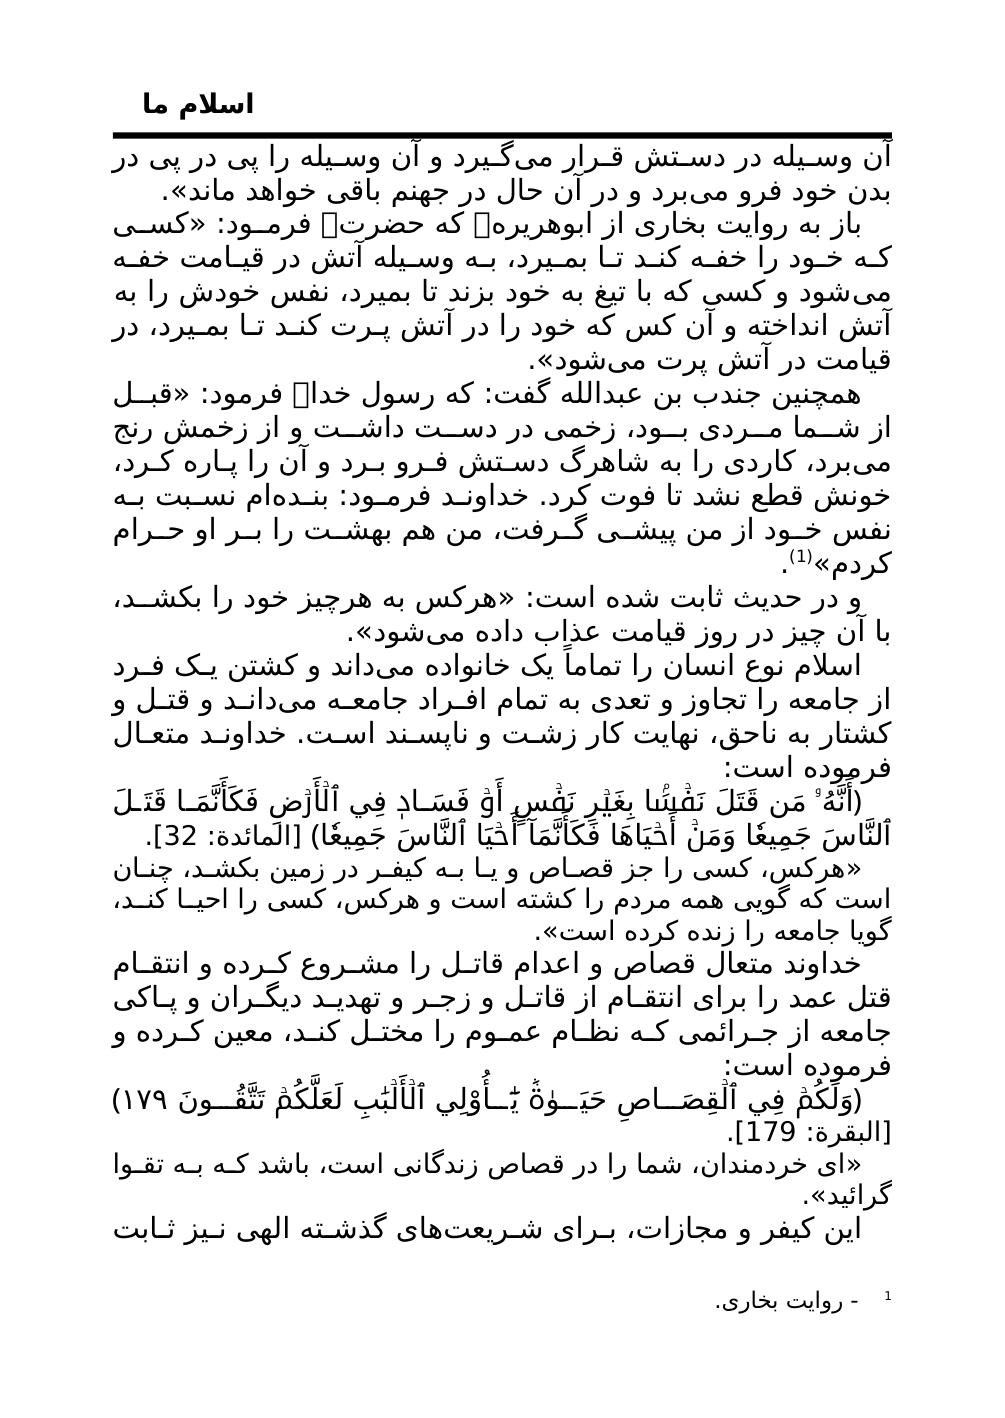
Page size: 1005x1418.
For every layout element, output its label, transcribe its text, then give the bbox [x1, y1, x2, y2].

text اسلام نوع انسان را تماماً یک خانواده می‌داند و کشتن یک فرد از جامعه را تجاوز و تعدی به تمام افراد جامعه می‌داند و قتل و کشتار به ناحق، نهایت کار زشت و ناپسند است. خداوند متعال فرموده است: [112, 648, 892, 784]
text «ای خردمندان، شما را در قصاص زندگانی است، باشد که به تقوا گرائید». [112, 1148, 892, 1211]
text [112, 139, 892, 207]
text ﴿أَنَّهُۥ مَن قَتَلَ نَفۡسَۢا بِغَيۡرِ نَفۡسٍ أَوۡ فَسَادٖ فِي ٱلۡأَرۡضِ فَكَأَنَّمَا قَتَلَ ٱلنَّاسَ جَمِيعٗا وَمَنۡ أَحۡيَاهَا فَكَأَنَّمَآ أَحۡيَا ٱلنَّاسَ جَمِيعٗا﴾ [المائدة: 32]. [112, 784, 892, 852]
text باز به روایت بخاری از ابوهریره که حضرت فرمود: «کسی که خود را خفه کند تا بمیرد، به وسیله آتش در قیامت خفه می‌شود و کسی که با تیغ به خود بزند تا بمیرد، نفس خودش را به آتش انداخته و آن کس که خود را در آتش پرت کند تا بمیرد، در قیامت در آتش پرت می‌شود». [112, 207, 892, 377]
text ﴿وَلَكُمۡ فِي ٱلۡقِصَاصِ حَيَوٰةٞ يَٰٓأُوْلِي ٱلۡأَلۡبَٰبِ لَعَلَّكُمۡ تَتَّقُونَ ١٧٩﴾ [البقرة: 179]. [112, 1083, 892, 1148]
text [112, 1211, 892, 1245]
text خداوند متعال قصاص و اعدام قاتل را مشروع کرده و انتقام قتل عمد را برای انتقام از قاتل و زجر و تهدید دیگران و پاکی جامعه از جرائمی که نظام عموم را مختل کند، معین کرده و فرموده است: [112, 947, 892, 1083]
text «هرکس، کسی را جز قصاص و یا به کیفر در زمین بکشد، چنان است که گویی همه مردم را کشته است و هرکس، کسی را احیا کند، گویا جامعه را زنده کرده است». [112, 852, 892, 947]
text همچنین جندب بن عبدالله گفت: که رسول خدا فرمود: «قبل از شما مردی بود، زخمی در دست داشت و از زخمش رنج می‌برد، کاردی را به شاهرگ دستش فرو برد و آن را پاره کرد، خونش قطع نشد تا فوت کرد. خداوند فرمود: بنده‌ام نسبت به نفس خود از من پیشی گرفت، من هم بهشت را بر او حرام کردم»(). [112, 377, 892, 580]
text و در حدیث ثابت شده است: «هرکس به هرچیز خود را بکشد، با آن چیز در روز قیامت عذاب داده می‌شود». [112, 580, 892, 648]
